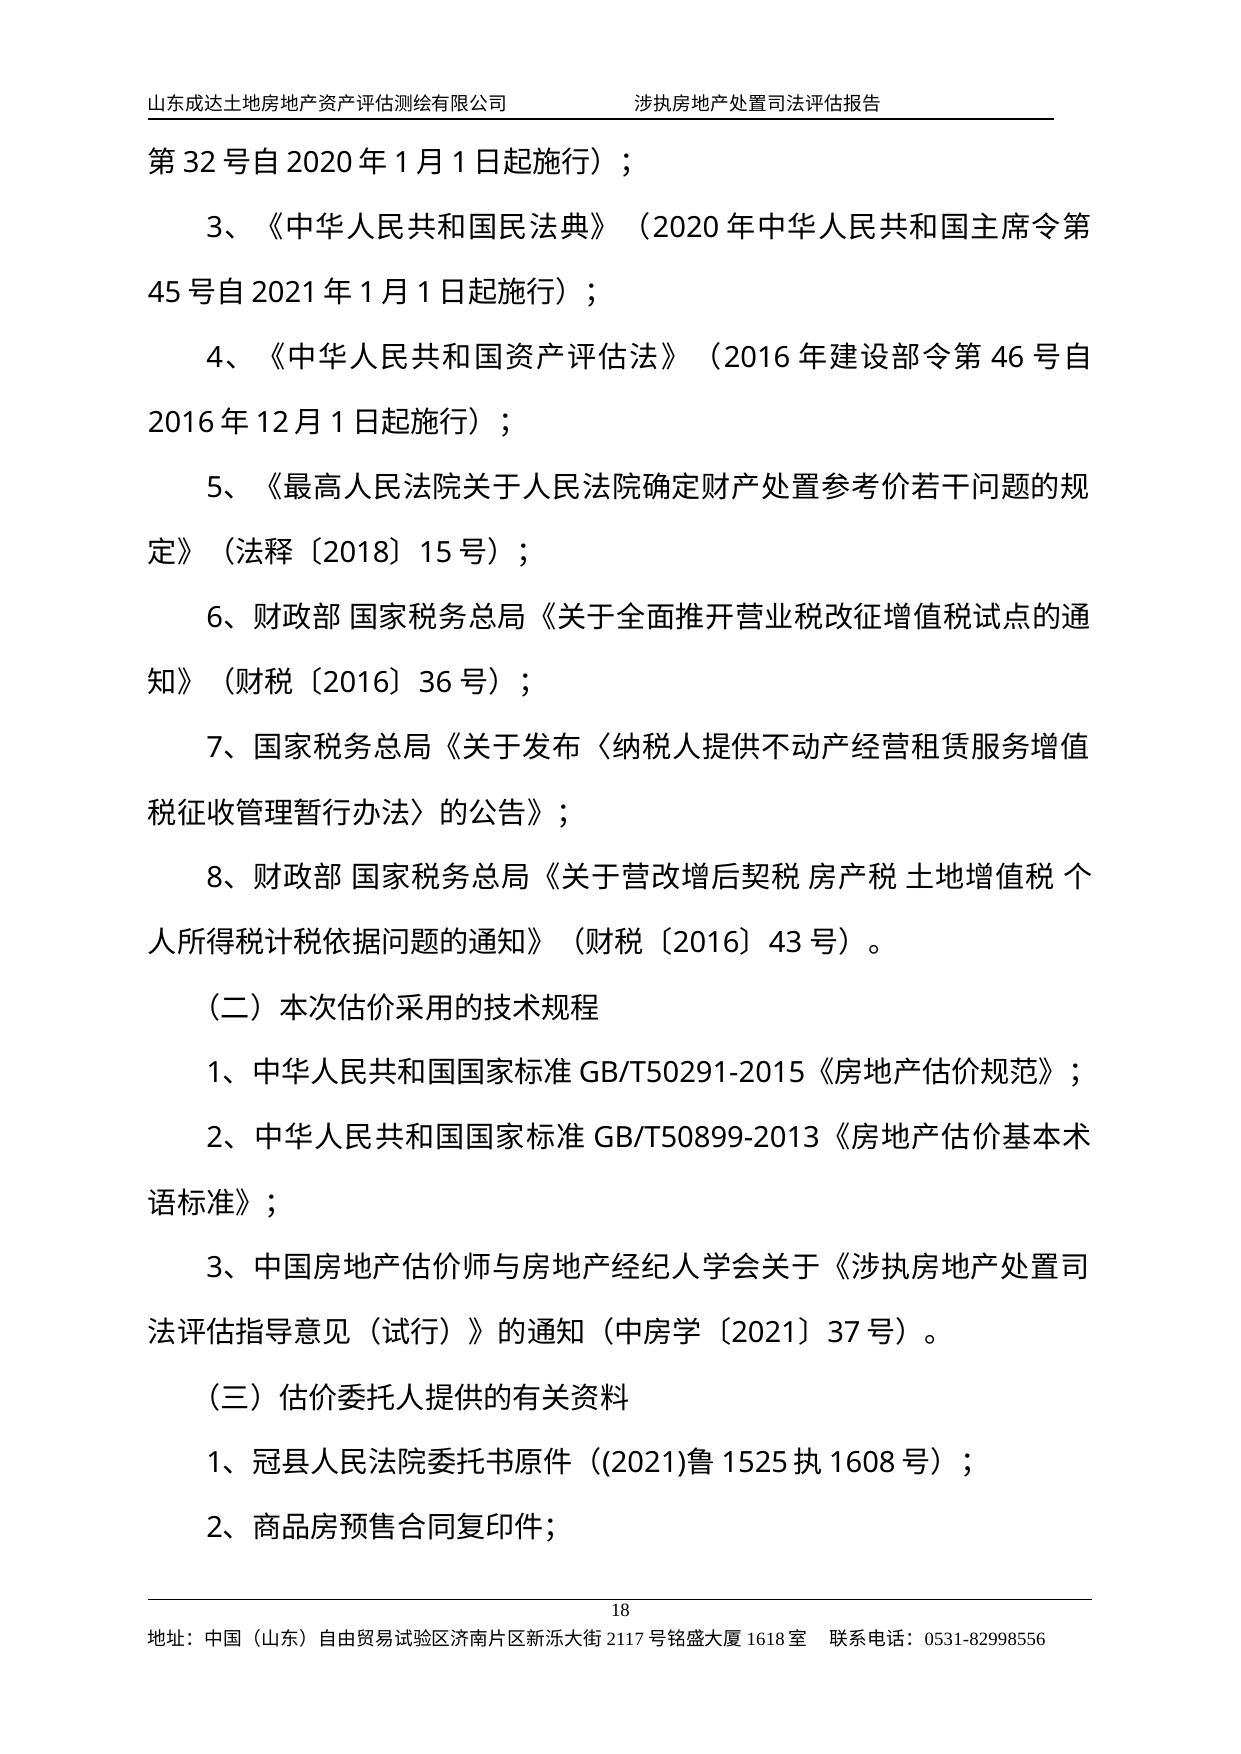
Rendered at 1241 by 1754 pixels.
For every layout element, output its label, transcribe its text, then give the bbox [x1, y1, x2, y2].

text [148, 128, 1092, 193]
text 2、中华人民共和国国家标准GB/T50899-2013《房地产估价基本术语标准》； [148, 1103, 1092, 1233]
text 1、冠县人民法院委托书原件（(2021)鲁1525执1608号）； [148, 1428, 1092, 1493]
text 7、国家税务总局《关于发布〈纳税人提供不动产经营租赁服务增值税征收管理暂行办法〉的公告》； [148, 713, 1092, 843]
text 8、财政部 国家税务总局《关于营改增后契税 房产税 土地增值税 个人所得税计税依据问题的通知》（财税〔2016〕43 号）。 [148, 843, 1092, 973]
text 3、《中华人民共和国民法典》（2020年中华人民共和国主席令第45号自2021年1月1日起施行）； [148, 193, 1092, 323]
text 3、中国房地产估价师与房地产经纪人学会关于《涉执房地产处置司法评估指导意见（试行）》的通知（中房学〔2021〕37号）。 [148, 1233, 1092, 1363]
text 6、财政部 国家税务总局《关于全面推开营业税改征增值税试点的通知》（财税〔2016〕36 号）； [148, 583, 1092, 713]
text 2、商品房预售合同复印件； [148, 1493, 1092, 1558]
text （二）本次估价采用的技术规程 [148, 973, 1092, 1038]
text 5、《最高人民法院关于人民法院确定财产处置参考价若干问题的规定》（法释〔2018〕15号）； [148, 453, 1092, 583]
text 4、《中华人民共和国资产评估法》（2016年建设部令第46号自2016年12月1日起施行）； [148, 323, 1092, 453]
text （三）估价委托人提供的有关资料 [148, 1363, 1092, 1428]
text 1、中华人民共和国国家标准GB/T50291-2015《房地产估价规范》； [148, 1038, 1092, 1103]
